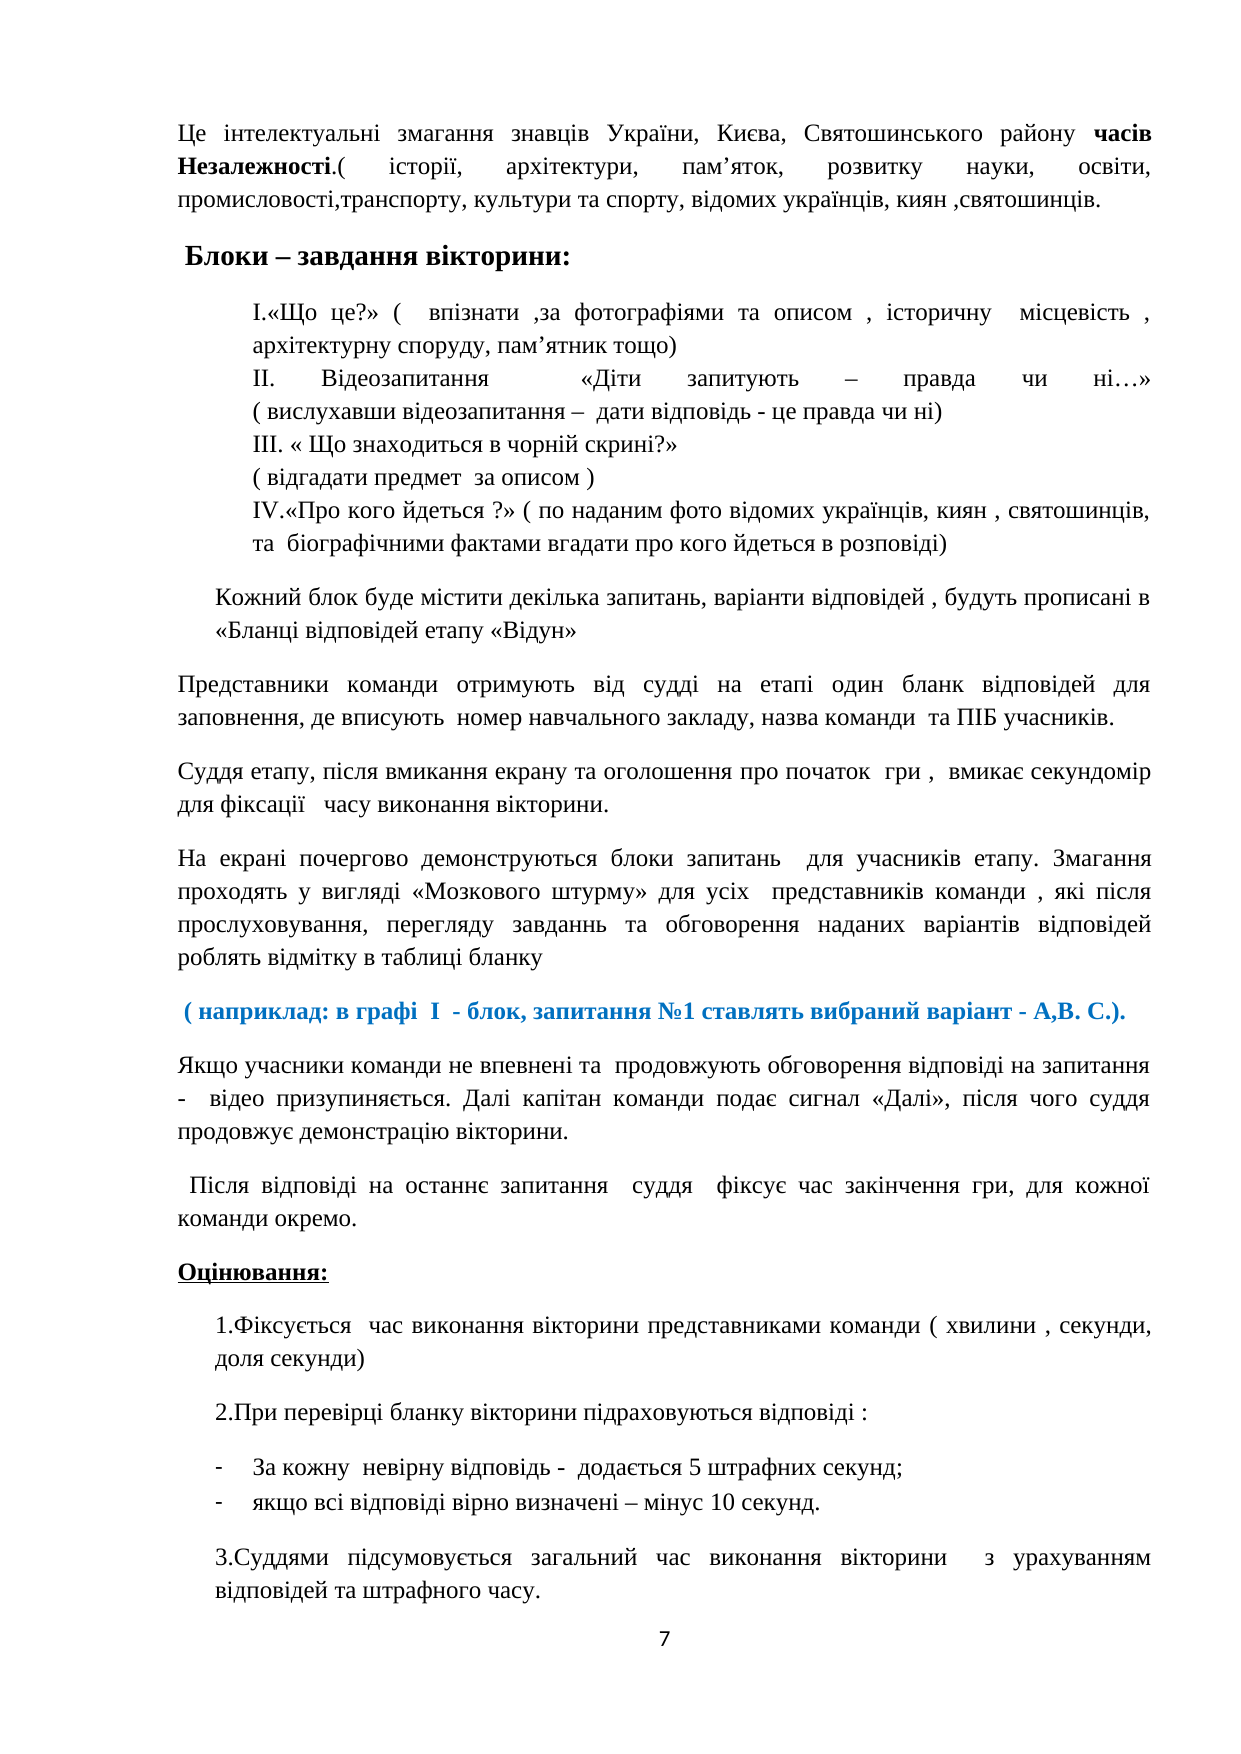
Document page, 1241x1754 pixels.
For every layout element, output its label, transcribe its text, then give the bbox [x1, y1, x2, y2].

list І.«Що це?» ( впізнати ,за фотографіями та описом , історичну місцевість , архітектурну споруду, пам’ятник тощо) [252, 297, 1152, 359]
text ( наприклад: в графі І - блок, запитання №1 ставлять вибраний варіант - А,В. С.). [177, 996, 1152, 1025]
list ІV.«Про кого йдеться ?» ( по наданим фото відомих українців, киян , святошинців, та біографічними фактами вгадати про кого йдеться в розповіді) [252, 496, 1152, 557]
text Блоки – завдання вікторини: [177, 238, 1152, 272]
list ІІ. Відеозапитання «Діти запитують – правда чи ні…» ( вислухавши відеозапитання – дати відповідь - це правда чи ні) [252, 363, 1152, 425]
text Після відповіді на останнє запитання суддя фіксує час закінчення гри, для кожної команди окремо. [177, 1170, 1152, 1231]
text Оцінювання: [177, 1257, 1152, 1285]
list За кожну невірну відповідь - додається 5 штрафних секунд; [215, 1451, 1152, 1482]
text Представники команди отримують від судді на етапі один бланк відповідей для заповнення, де вписують номер навчального закладу, назва команди та ПІБ учасників. [177, 669, 1152, 731]
text Кожний блок буде містити декілька запитань, варіанти відповідей , будуть прописані в «Бланці відповідей етапу «Відун» [215, 582, 1152, 644]
list ІІІ. « Що знаходиться в чорній скрині?» ( відгадати предмет за описом ) [252, 429, 1152, 491]
text Суддя етапу, після вмикання екрану та оголошення про початок гри , вмикає секундомір для фіксації часу виконання вікторини. [177, 756, 1152, 818]
list якщо всі відповіді вірно визначені – мінус 10 секунд. [215, 1486, 1152, 1517]
text Це інтелектуальні змагання знавців України, Києва, Святошинського району часів Незалежності.( історії, архітектури, пам’яток, розвитку науки, освіти, промисловості,транспорту, культури та спорту, відомих українців, киян ,святошинців. [177, 118, 1152, 213]
text На екрані почергово демонструються блоки запитань для учасників етапу. Змагання проходять у вигляді «Мозкового штурму» для усіх представників команди , які після прослуховування, перегляду завданнь та обговорення наданих варіантів відповідей роблять відмітку в таблиці бланку [177, 843, 1152, 971]
text Якщо учасники команди не впевнені та продовжують обговорення відповіді на запитання - відео призупиняється. Далі капітан команди подає сигнал «Далі», після чого суддя продовжує демонстрацію вікторини. [177, 1050, 1152, 1144]
text 3.Суддями підсумовується загальний час виконання вікторини з урахуванням відповідей та штрафного часу. [215, 1542, 1152, 1604]
text 2.При перевірці бланку вікторини підраховуються відповіді : [215, 1397, 1152, 1426]
text 1.Фіксується час виконання вікторини представниками команди ( хвилини , секунди, доля секунди) [215, 1310, 1152, 1372]
